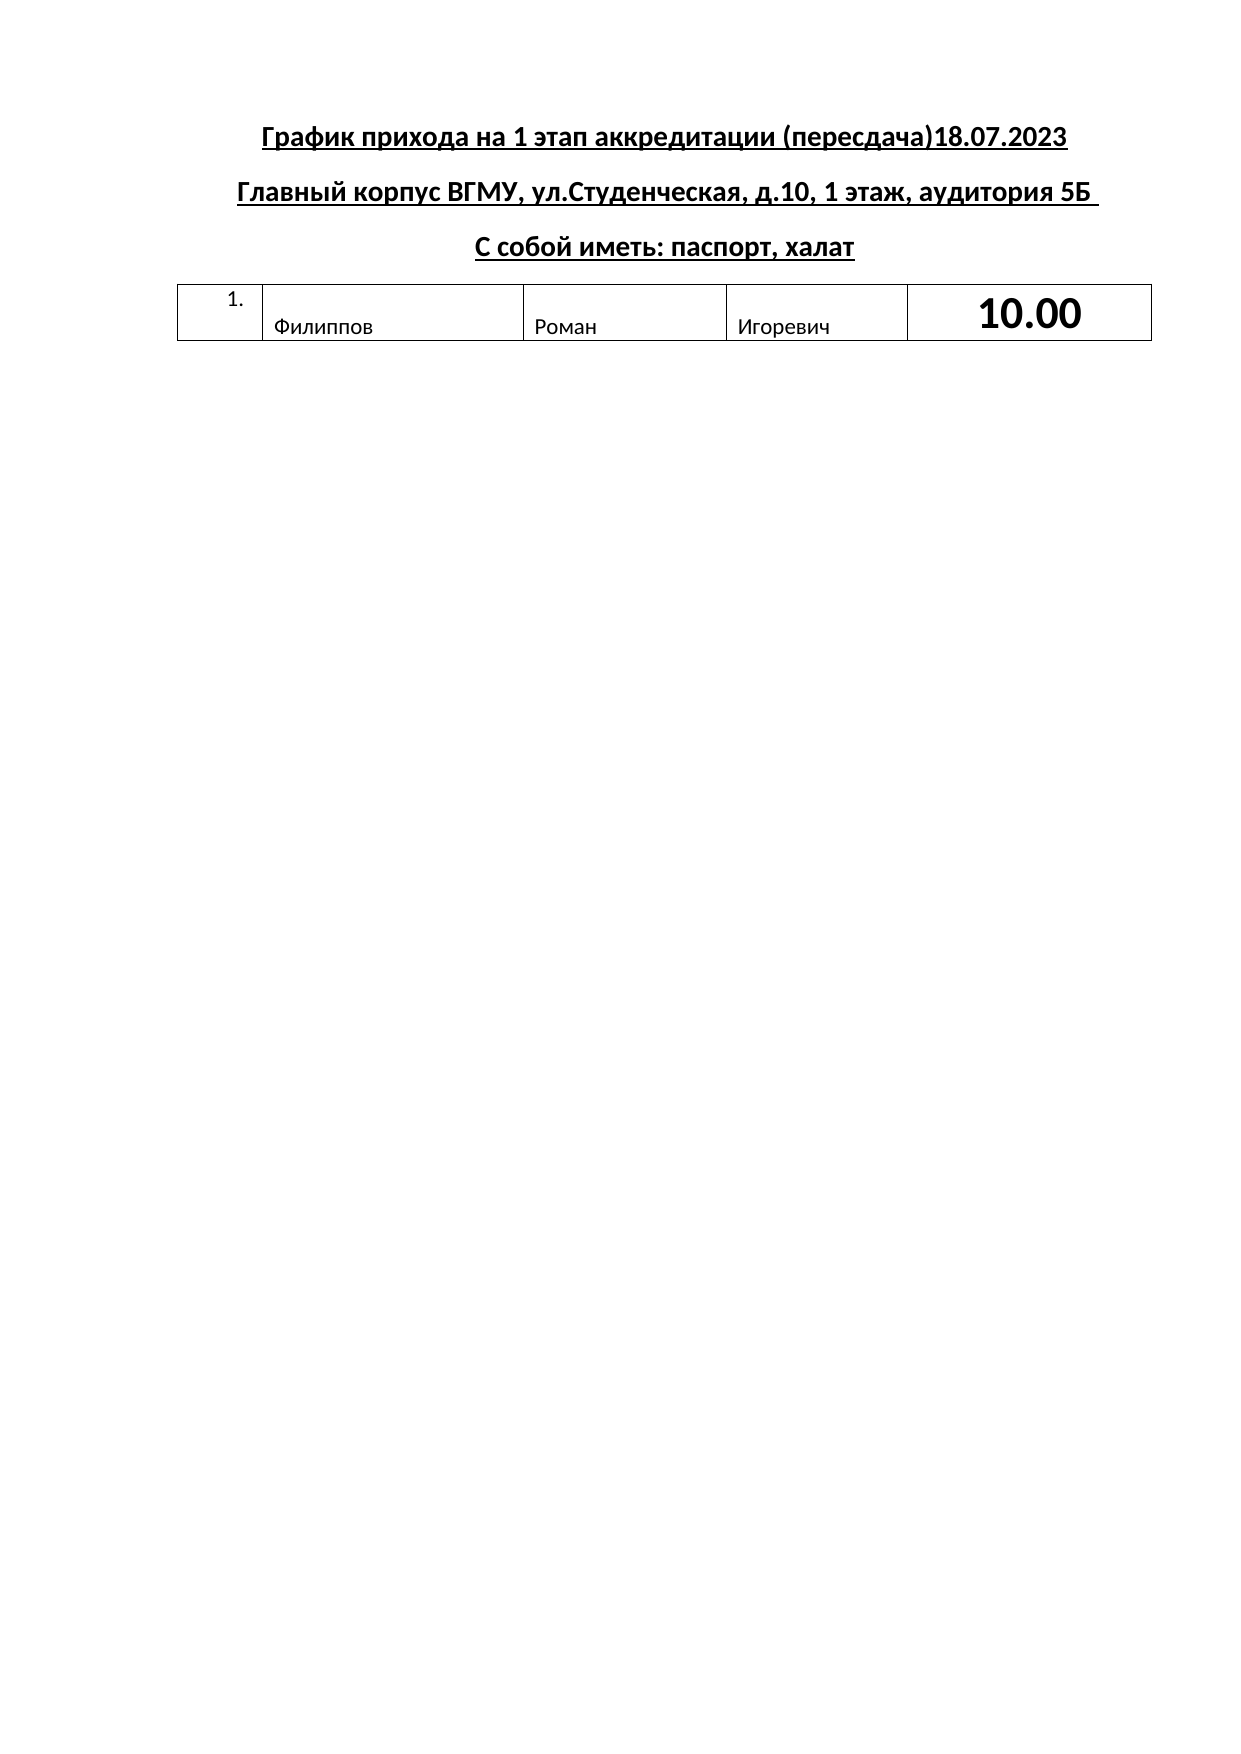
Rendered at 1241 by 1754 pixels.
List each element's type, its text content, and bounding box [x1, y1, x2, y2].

text С собой иметь: паспорт, халат [177, 228, 1152, 264]
table_header 10.00 [908, 285, 1151, 340]
table_header Филиппов [263, 285, 523, 340]
text Главный корпус ВГМУ, ул.Студенческая, д.10, 1 этаж, аудитория 5Б [177, 173, 1152, 209]
text График прихода на 1 этап аккредитации (пересдача)18.07.2023 [177, 118, 1152, 154]
table_header [178, 285, 262, 340]
table_header Игоревич [727, 285, 907, 340]
table_header Роман [524, 285, 726, 340]
